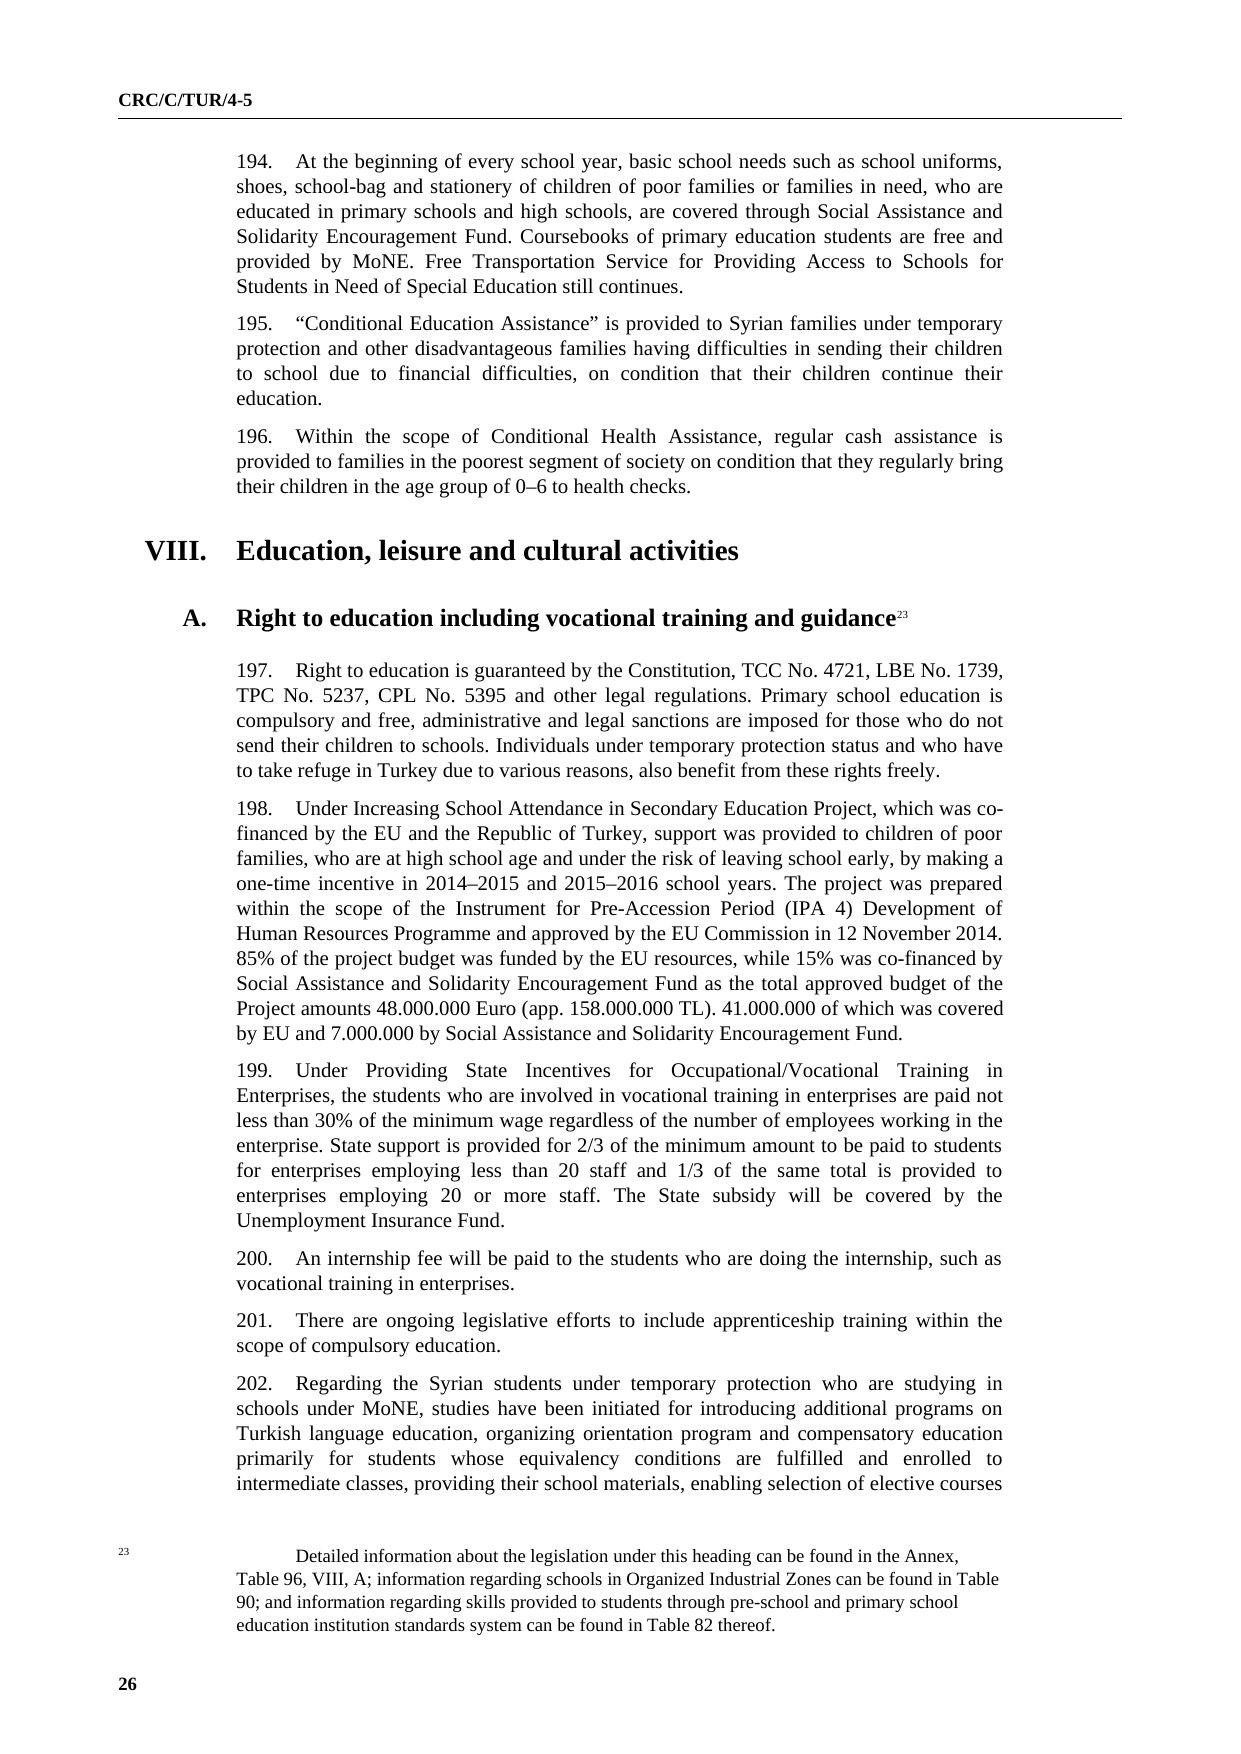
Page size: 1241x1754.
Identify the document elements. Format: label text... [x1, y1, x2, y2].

text 198. Under Increasing School Attendance in Secondary Education Project, which was co-financed by the EU and the Republic of Turkey, support was provided to children of poor families, who are at high school age and under the risk of leaving school early, by making a one-time incentive in 2014–2015 and 2015–2016 school years. The project was prepared within the scope of the Instrument for Pre-Accession Period (IPA 4) Development of Human Resources Programme and approved by the EU Commission in 12 November 2014. 85% of the project budget was funded by the EU resources, while 15% was co-financed by Social Assistance and Solidarity Encouragement Fund as the total approved budget of the Project amounts 48.000.000 Euro (app. 158.000.000 TL). 41.000.000 of which was covered by EU and 7.000.000 by Social Assistance and Solidarity Encouragement Fund. [236, 794, 1004, 1044]
text VIII. Education, leisure and cultural activities [118, 535, 1004, 566]
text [236, 1369, 1004, 1494]
text 200. An internship fee will be paid to the students who are doing the internship, such as vocational training in enterprises. [236, 1244, 1004, 1294]
text 199. Under Providing State Incentives for Occupational/Vocational Training in Enterprises, the students who are involved in vocational training in enterprises are paid not less than 30% of the minimum wage regardless of the number of employees working in the enterprise. State support is provided for 2/3 of the minimum amount to be paid to students for enterprises employing less than 20 staff and 1/3 of the same total is provided to enterprises employing 20 or more staff. The State subsidy will be covered by the Unemployment Insurance Fund. [236, 1057, 1004, 1232]
text A. Right to education including vocational training and guidance [118, 604, 1004, 632]
text 201. There are ongoing legislative efforts to include apprenticeship training within the scope of compulsory education. [236, 1307, 1004, 1357]
text 196. Within the scope of Conditional Health Assistance, regular cash assistance is provided to families in the poorest segment of society on condition that they regularly bring their children in the age group of 0–6 to health checks. [236, 423, 1004, 498]
text 197. Right to education is guaranteed by the Constitution, TCC No. 4721, LBE No. 1739, TPC No. 5237, CPL No. 5395 and other legal regulations. Primary school education is compulsory and free, administrative and legal sanctions are imposed for those who do not send their children to schools. Individuals under temporary protection status and who have to take refuge in Turkey due to various reasons, also benefit from these rights freely. [236, 657, 1004, 782]
text 194. At the beginning of every school year, basic school needs such as school uniforms, shoes, school-bag and stationery of children of poor families or families in need, who are educated in primary schools and high schools, are covered through Social Assistance and Solidarity Encouragement Fund. Coursebooks of primary education students are free and provided by MoNE. Free Transportation Service for Providing Access to Schools for Students in Need of Special Education still continues. [236, 148, 1004, 298]
text 195. “Conditional Education Assistance” is provided to Syrian families under temporary protection and other disadvantageous families having difficulties in sending their children to school due to financial difficulties, on condition that their children continue their education. [236, 310, 1004, 410]
